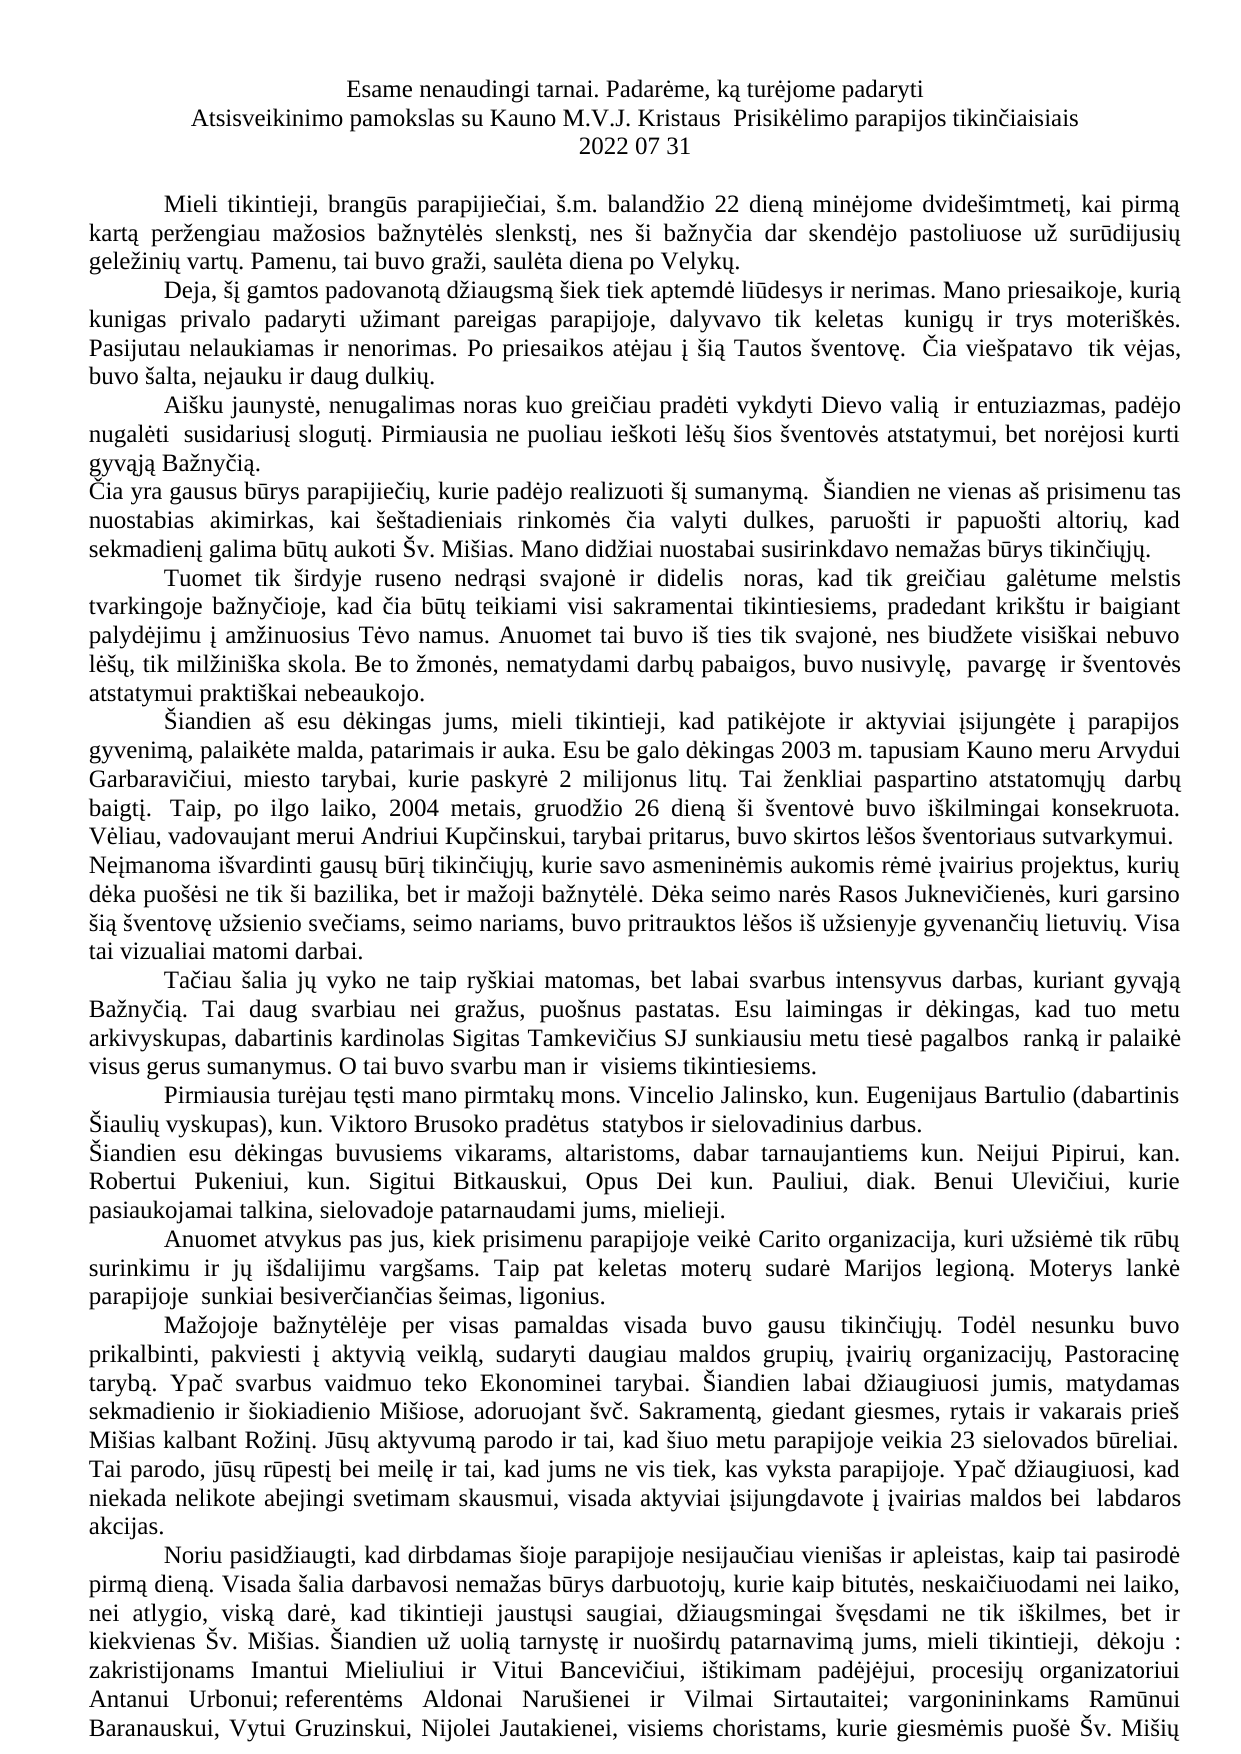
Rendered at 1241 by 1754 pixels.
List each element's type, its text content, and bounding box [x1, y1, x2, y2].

text Mieli tikintieji, brangūs parapijiečiai, š.m. balandžio 22 dieną minėjome dvidešimtmetį, kai pirmą kartą peržengiau mažosios bažnytėlės slenkstį, nes ši bažnyčia dar skendėjo pastoliuose už surūdijusių geležinių vartų. Pamenu, tai buvo graži, saulėta diena po Velykų. [89, 189, 1181, 275]
text Atsisveikinimo pamokslas su Kauno M.V.J. Kristaus Prisikėlimo parapijos tikinčiaisiais [89, 103, 1181, 131]
text Pirmiausia turėjau tęsti mano pirmtakų mons. Vincelio Jalinsko, kun. Eugenijaus Bartulio (dabartinis Šiaulių vyskupas), kun. Viktoro Brusoko pradėtus statybos ir sielovadinius darbus. [89, 1080, 1181, 1138]
text Čia yra gausus būrys parapijiečių, kurie padėjo realizuoti šį sumanymą. Šiandien ne vienas aš prisimenu tas nuostabias akimirkas, kai šeštadieniais rinkomės čia valyti dulkes, paruošti ir papuošti altorių, kad sekmadienį galima būtų aukoti Šv. Mišias. Mano didžiai nuostabai susirinkdavo nemažas būrys tikinčiųjų. [89, 476, 1181, 563]
text Tuomet tik širdyje ruseno nedrąsi svajonė ir didelis noras, kad tik greičiau galėtume melstis tvarkingoje bažnyčioje, kad čia būtų teikiami visi sakramentai tikintiesiems, pradedant krikštu ir baigiant palydėjimu į amžinuosius Tėvo namus. Anuomet tai buvo iš ties tik svajonė, nes biudžete visiškai nebuvo lėšų, tik milžiniška skola. Be to žmonės, nematydami darbų pabaigos, buvo nusivylę, pavargę ir šventovės atstatymui praktiškai nebeaukojo. [89, 563, 1181, 706]
text Šiandien esu dėkingas buvusiems vikarams, altaristoms, dabar tarnaujantiems kun. Neijui Pipirui, kan. Robertui Pukeniui, kun. Sigitui Bitkauskui, Opus Dei kun. Pauliui, diak. Benui Ulevičiui, kurie pasiaukojamai talkina, sielovadoje patarnaudami jums, mielieji. [89, 1138, 1181, 1224]
text Aišku jaunystė, nenugalimas noras kuo greičiau pradėti vykdyti Dievo valią ir entuziazmas, padėjo nugalėti susidariusį slogutį. Pirmiausia ne puoliau ieškoti lėšų šios šventovės atstatymui, bet norėjosi kurti gyvąją Bažnyčią. [89, 390, 1181, 476]
text Šiandien aš esu dėkingas jums, mieli tikintieji, kad patikėjote ir aktyviai įsijungėte į parapijos gyvenimą, palaikėte malda, patarimais ir auka. Esu be galo dėkingas 2003 m. tapusiam Kauno meru Arvydui Garbaravičiui, miesto tarybai, kurie paskyrė 2 milijonus litų. Tai ženkliai paspartino atstatomųjų darbų baigtį. Taip, po ilgo laiko, 2004 metais, gruodžio 26 dieną ši šventovė buvo iškilmingai konsekruota. Vėliau, vadovaujant merui Andriui Kupčinskui, tarybai pritarus, buvo skirtos lėšos šventoriaus sutvarkymui. [89, 706, 1181, 850]
text Neįmanoma išvardinti gausų būrį tikinčiųjų, kurie savo asmeninėmis aukomis rėmė įvairius projektus, kurių dėka puošėsi ne tik ši bazilika, bet ir mažoji bažnytėlė. Dėka seimo narės Rasos Juknevičienės, kuri garsino šią šventovę užsienio svečiams, seimo nariams, buvo pritrauktos lėšos iš užsienyje gyvenančių lietuvių. Visa tai vizualiai matomi darbai. [89, 850, 1181, 965]
text 2022 07 31 [89, 131, 1181, 160]
text Anuomet atvykus pas jus, kiek prisimenu parapijoje veikė Carito organizacija, kuri užsiėmė tik rūbų surinkimu ir jų išdalijimu vargšams. Taip pat keletas moterų sudarė Marijos legioną. Moterys lankė parapijoje sunkiai besiverčiančias šeimas, ligonius. [89, 1224, 1181, 1310]
text Tačiau šalia jų vyko ne taip ryškiai matomas, bet labai svarbus intensyvus darbas, kuriant gyvąją Bažnyčią. Tai daug svarbiau nei gražus, puošnus pastatas. Esu laimingas ir dėkingas, kad tuo metu arkivyskupas, dabartinis kardinolas Sigitas Tamkevičius SJ sunkiausiu metu tiesė pagalbos ranką ir palaikė visus gerus sumanymus. O tai buvo svarbu man ir visiems tikintiesiems. [89, 965, 1181, 1080]
text Deja, šį gamtos padovanotą džiaugsmą šiek tiek aptemdė liūdesys ir nerimas. Mano priesaikoje, kurią kunigas privalo padaryti užimant pareigas parapijoje, dalyvavo tik keletas kunigų ir trys moteriškės. Pasijutau nelaukiamas ir nenorimas. Po priesaikos atėjau į šią Tautos šventovę. Čia viešpatavo tik vėjas, buvo šalta, nejauku ir daug dulkių. [89, 275, 1181, 390]
text Mažojoje bažnytėlėje per visas pamaldas visada buvo gausu tikinčiųjų. Todėl nesunku buvo prikalbinti, pakviesti į aktyvią veiklą, sudaryti daugiau maldos grupių, įvairių organizacijų, Pastoracinę tarybą. Ypač svarbus vaidmuo teko Ekonominei tarybai. Šiandien labai džiaugiuosi jumis, matydamas sekmadienio ir šiokiadienio Mišiose, adoruojant švč. Sakramentą, giedant giesmes, rytais ir vakarais prieš Mišias kalbant Rožinį. Jūsų aktyvumą parodo ir tai, kad šiuo metu parapijoje veikia 23 sielovados būreliai. Tai parodo, jūsų rūpestį bei meilę ir tai, kad jums ne vis tiek, kas vyksta parapijoje. Ypač džiaugiuosi, kad niekada nelikote abejingi svetimam skausmui, visada aktyviai įsijungdavote į įvairias maldos bei labdaros akcijas. [89, 1310, 1181, 1540]
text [89, 1540, 1181, 1741]
text Esame nenaudingi tarnai. Padarėme, ką turėjome padaryti [89, 74, 1181, 103]
